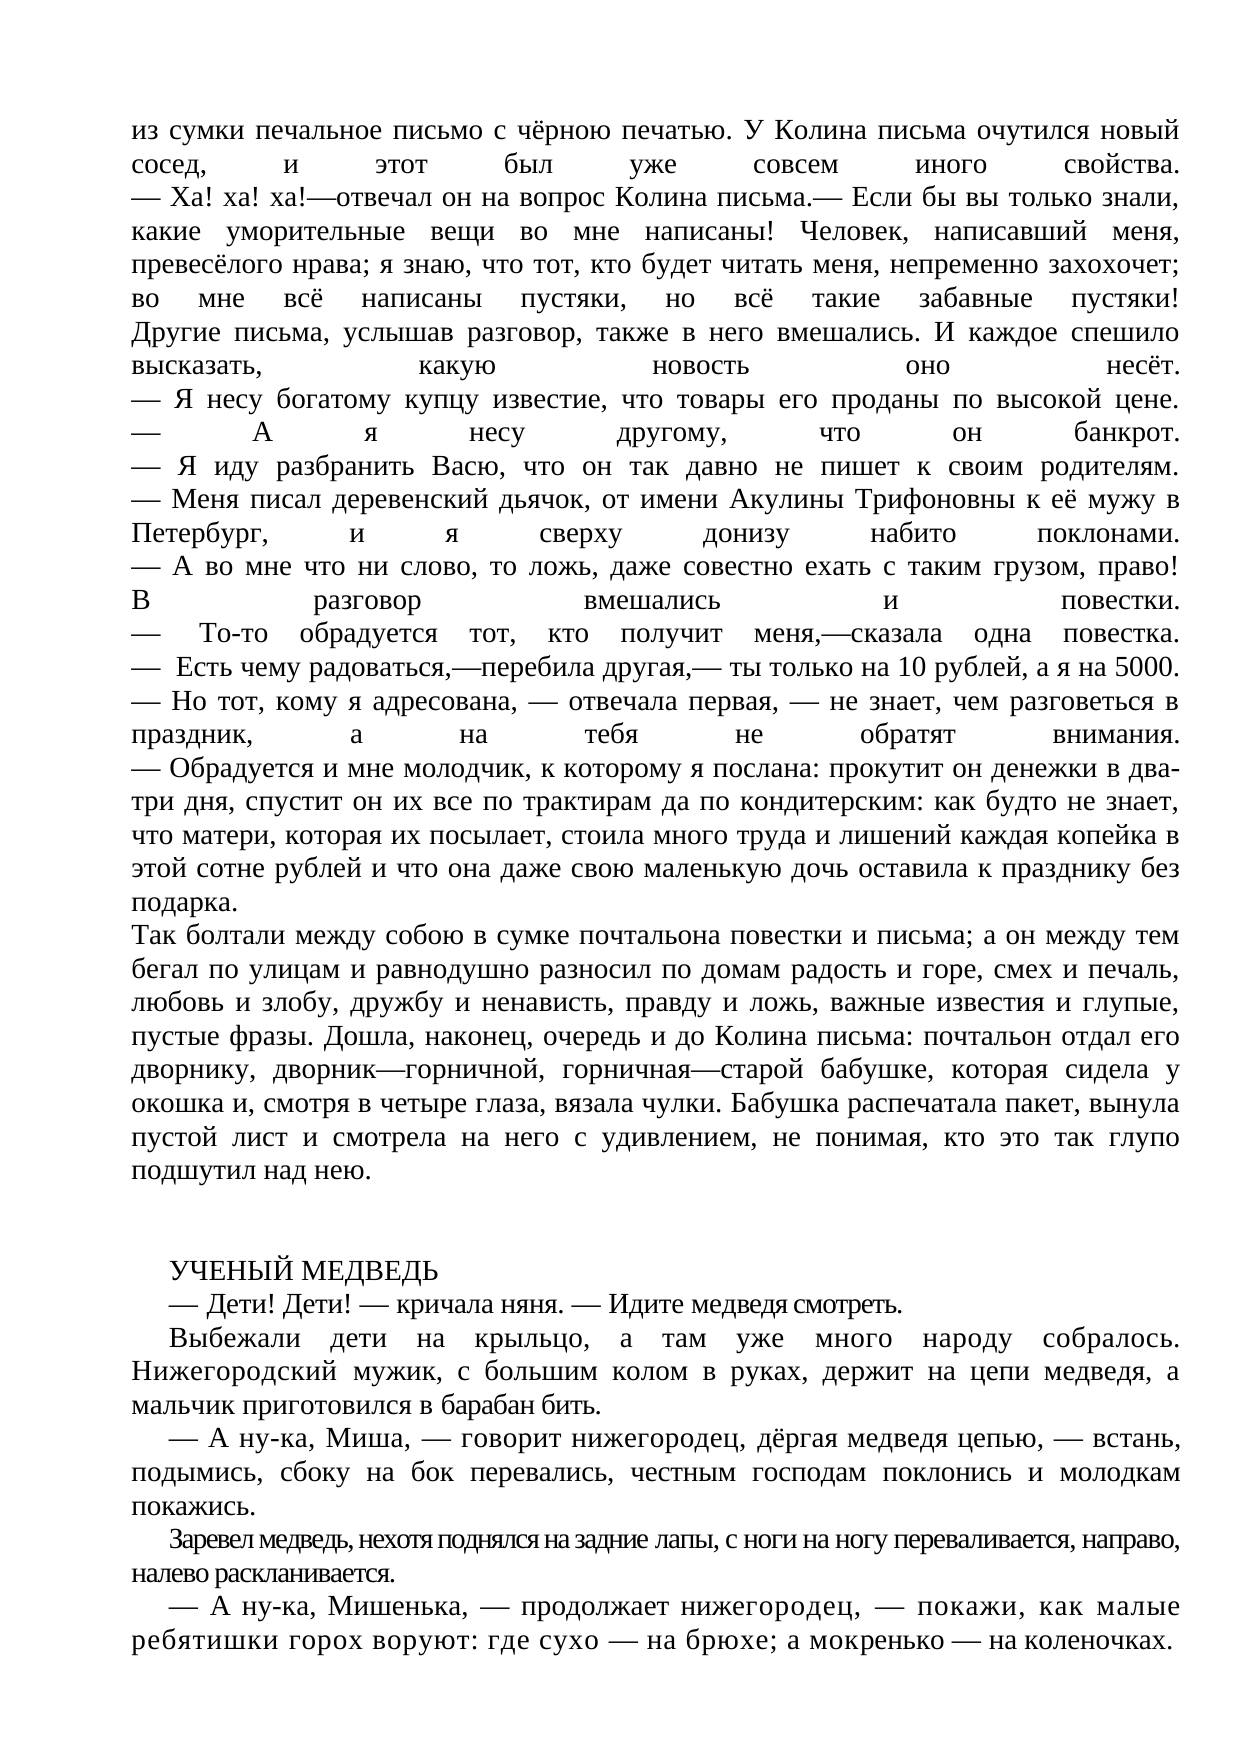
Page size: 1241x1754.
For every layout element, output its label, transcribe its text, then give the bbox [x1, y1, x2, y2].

text Выбежали дети на крыльцо, а там уже много народу собралось. Нижегородский мужик, с большим колом в руках, держит на цепи медведя, а мальчик приготовился в барабан бить. [131, 1320, 1181, 1421]
text — А ну-ка, Мишенька, — продолжает нижегородец, — покажи, как малые ребятишки горох воруют: где сухо — на брюхе; а мокренько — на коленочках. [131, 1588, 1181, 1655]
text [131, 112, 1181, 1186]
text — Дети! Дети! — кричала няня. — Идите медведя смотреть. [131, 1286, 1181, 1320]
text — А ну-ка, Миша, — говорит нижегородец, дёргая медведя цепью, — встань, подымись, сбоку на бок перевались, честным господам поклонись и молодкам покажись. [131, 1421, 1181, 1521]
text УЧЕНЫЙ МЕДВЕДЬ [131, 1253, 1181, 1286]
text Заревел медведь, нехотя поднялся на задние лапы, с ноги на ногу переваливается, направо, налево раскланивается. [131, 1521, 1181, 1588]
